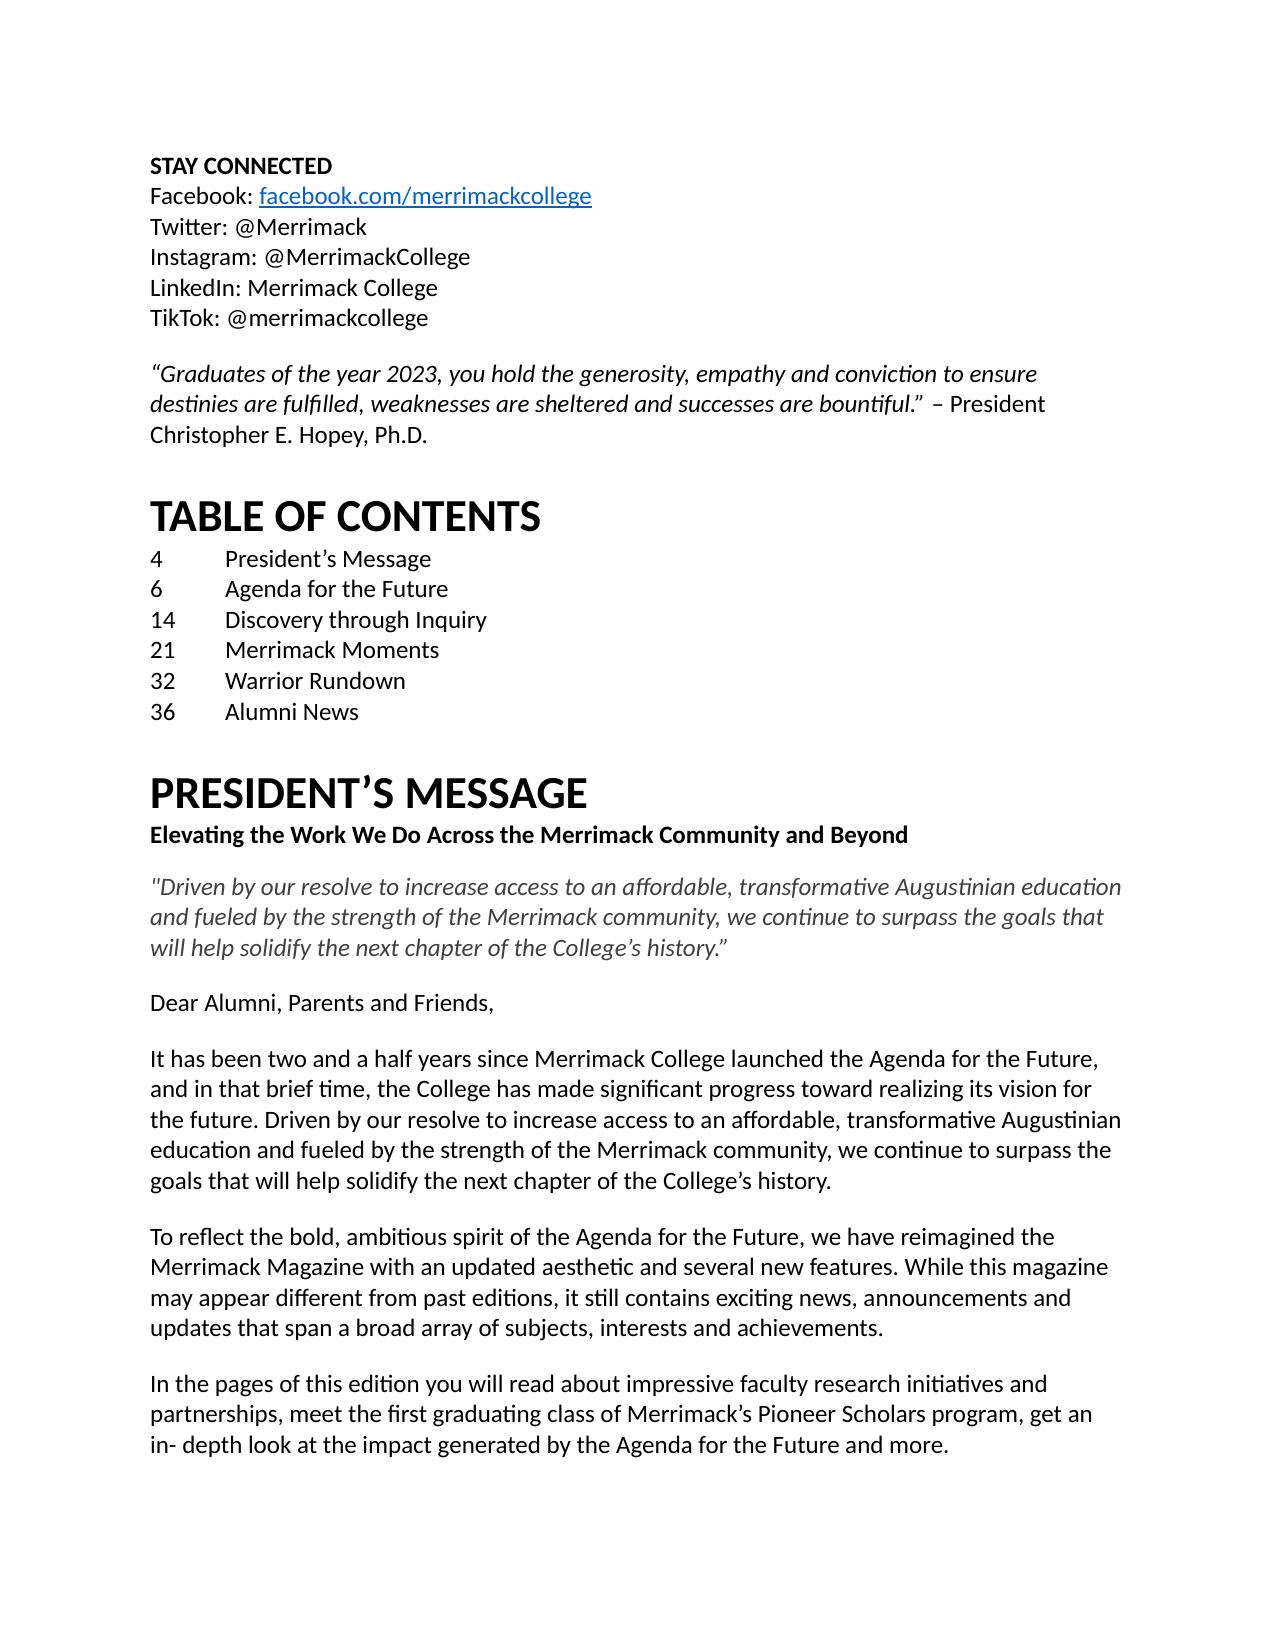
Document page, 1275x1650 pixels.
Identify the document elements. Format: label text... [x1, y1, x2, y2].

subtitle “Graduates of the year 2023, you hold the generosity, empathy and conviction to ensure destinies are fulfilled, weaknesses are sheltered and successes are bountiful.” – President Christopher E. Hopey, Ph.D. [150, 358, 1125, 450]
text 4 President’s Message [150, 543, 1125, 574]
text To reflect the bold, ambitious spirit of the Agenda for the Future, we have reimagined the Merrimack Magazine with an updated aesthetic and several new features. While this magazine may appear different from past editions, it still contains exciting news, announcements and updates that span a broad array of subjects, interests and achievements. [150, 1221, 1125, 1343]
text Elevating the Work We Do Across the Merrimack Community and Beyond [150, 820, 1125, 850]
text In the pages of this edition you will read about impressive faculty research initiatives and partnerships, meet the first graduating class of Merrimack’s Pioneer Scholars program, get an in- depth look at the impact generated by the Agenda for the Future and more. [150, 1368, 1125, 1459]
text It has been two and a half years since Merrimack College launched the Agenda for the Future, and in that brief time, the College has made significant progress toward realizing its vision for the future. Driven by our resolve to increase access to an affordable, transformative Augustinian education and fueled by the strength of the Merrimack community, we continue to surpass the goals that will help solidify the next chapter of the College’s history. [150, 1043, 1125, 1196]
text 14 Discovery through Inquiry [150, 604, 1125, 635]
text "Driven by our resolve to increase access to an affordable, transformative Augustinian education and fueled by the strength of the Merrimack community, we continue to surpass the goals that will help solidify the next chapter of the College’s history.” [150, 871, 1125, 963]
subtitle TABLE OF CONTENTS [150, 487, 1125, 543]
subtitle STAY CONNECTED Facebook: facebook.com/merrimackcollege Twitter: @Merrimack Instagram: @MerrimackCollege LinkedIn: Merrimack College TikTok: @merrimackcollege [150, 150, 1125, 333]
text 6 Agenda for the Future [150, 574, 1125, 604]
text 32 Warrior Rundown [150, 665, 1125, 696]
text Dear Alumni, Parents and Friends, [150, 988, 1125, 1018]
subtitle PRESIDENT’S MESSAGE [150, 764, 1125, 820]
text 21 Merrimack Moments [150, 635, 1125, 665]
text 36 Alumni News [150, 696, 1125, 726]
